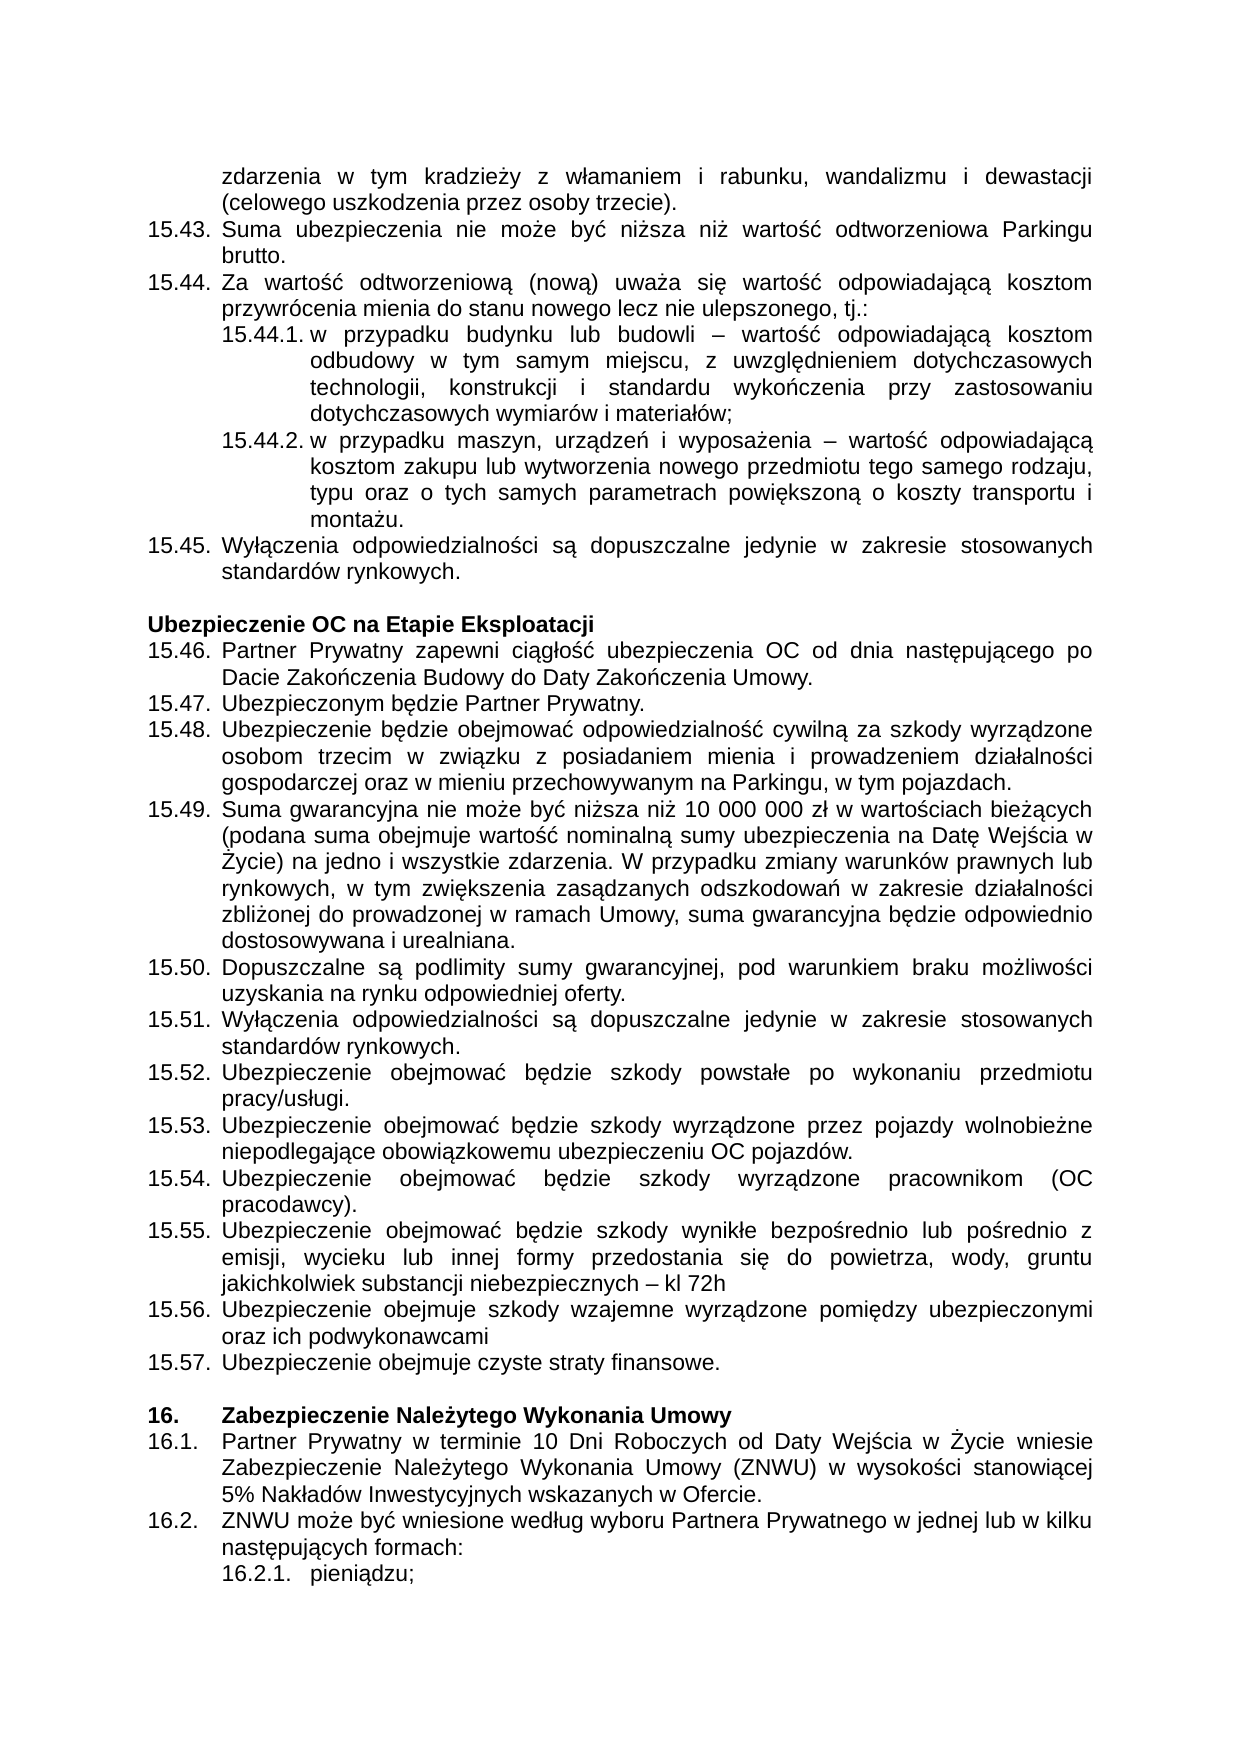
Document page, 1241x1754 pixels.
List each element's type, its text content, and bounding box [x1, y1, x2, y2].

list Partner Prywatny w terminie 10 Dni Roboczych od Daty Wejścia w Życie wniesie Zabezpieczenie Należytego Wykonania Umowy (ZNWU) w wysokości stanowiącej 5% Nakładów Inwestycyjnych wskazanych w Ofercie. [147, 1428, 1093, 1507]
list w przypadku budynku lub budowli – wartość odpowiadającą kosztom odbudowy w tym samym miejscu, z uwzględnieniem dotychczasowych technologii, konstrukcji i standardu wykończenia przy zastosowaniu dotychczasowych wymiarów i materiałów; [221, 321, 1093, 427]
list Suma ubezpieczenia nie może być niższa niż wartość odtworzeniowa Parkingu brutto. [147, 216, 1093, 268]
list Wyłączenia odpowiedzialności są dopuszczalne jedynie w zakresie stosowanych standardów rynkowych. [147, 1006, 1093, 1059]
subtitle Zabezpieczenie Należytego Wykonania Umowy [147, 1402, 1093, 1428]
text Ubezpieczenie OC na Etapie Eksploatacji [147, 611, 1093, 637]
list Ubezpieczonym będzie Partner Prywatny. [147, 690, 1093, 716]
list Wyłączenia odpowiedzialności są dopuszczalne jedynie w zakresie stosowanych standardów rynkowych. [147, 532, 1093, 585]
list pieniądzu; [221, 1560, 1093, 1586]
list Ubezpieczenie będzie obejmować odpowiedzialność cywilną za szkody wyrządzone osobom trzecim w związku z posiadaniem mienia i prowadzeniem działalności gospodarczej oraz w mieniu przechowywanym na Parkingu, w tym pojazdach. [147, 716, 1093, 796]
list Partner Prywatny zapewni ciągłość ubezpieczenia OC od dnia następującego po Dacie Zakończenia Budowy do Daty Zakończenia Umowy. [147, 637, 1093, 690]
list Ubezpieczenie obejmować będzie szkody wyrządzone pracownikom (OC pracodawcy). [147, 1164, 1093, 1217]
list Ubezpieczenie obejmuje szkody wzajemne wyrządzone pomiędzy ubezpieczonymi oraz ich podwykonawcami [147, 1296, 1093, 1349]
list w przypadku maszyn, urządzeń i wyposażenia – wartość odpowiadającą kosztom zakupu lub wytworzenia nowego przedmiotu tego samego rodzaju, typu oraz o tych samych parametrach powiększoną o koszty transportu i montażu. [221, 427, 1093, 532]
list Dopuszczalne są podlimity sumy gwarancyjnej, pod warunkiem braku możliwości uzyskania na rynku odpowiedniej oferty. [147, 954, 1093, 1006]
list Ubezpieczenie obejmować będzie szkody wynikłe bezpośrednio lub pośrednio z emisji, wycieku lub innej formy przedostania się do powietrza, wody, gruntu jakichkolwiek substancji niebezpiecznych – kl 72h [147, 1217, 1093, 1296]
list Ubezpieczenie obejmować będzie szkody wyrządzone przez pojazdy wolnobieżne niepodlegające obowiązkowemu ubezpieczeniu OC pojazdów. [147, 1112, 1093, 1164]
list ZNWU może być wniesione według wyboru Partnera Prywatnego w jednej lub w kilku następujących formach: [147, 1507, 1093, 1560]
list Ubezpieczenie obejmować będzie szkody powstałe po wykonaniu przedmiotu pracy/usługi. [147, 1059, 1093, 1112]
list Za wartość odtworzeniową (nową) uważa się wartość odpowiadającą kosztom przywrócenia mienia do stanu nowego lecz nie ulepszonego, tj.: [147, 268, 1093, 321]
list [147, 163, 1093, 216]
list Suma gwarancyjna nie może być niższa niż 10 000 000 zł w wartościach bieżących (podana suma obejmuje wartość nominalną sumy ubezpieczenia na Datę Wejścia w Życie) na jedno i wszystkie zdarzenia. W przypadku zmiany warunków prawnych lub rynkowych, w tym zwiększenia zasądzanych odszkodowań w zakresie działalności zbliżonej do prowadzonej w ramach Umowy, suma gwarancyjna będzie odpowiednio dostosowywana i urealniana. [147, 796, 1093, 954]
list Ubezpieczenie obejmuje czyste straty finansowe. [147, 1349, 1093, 1375]
